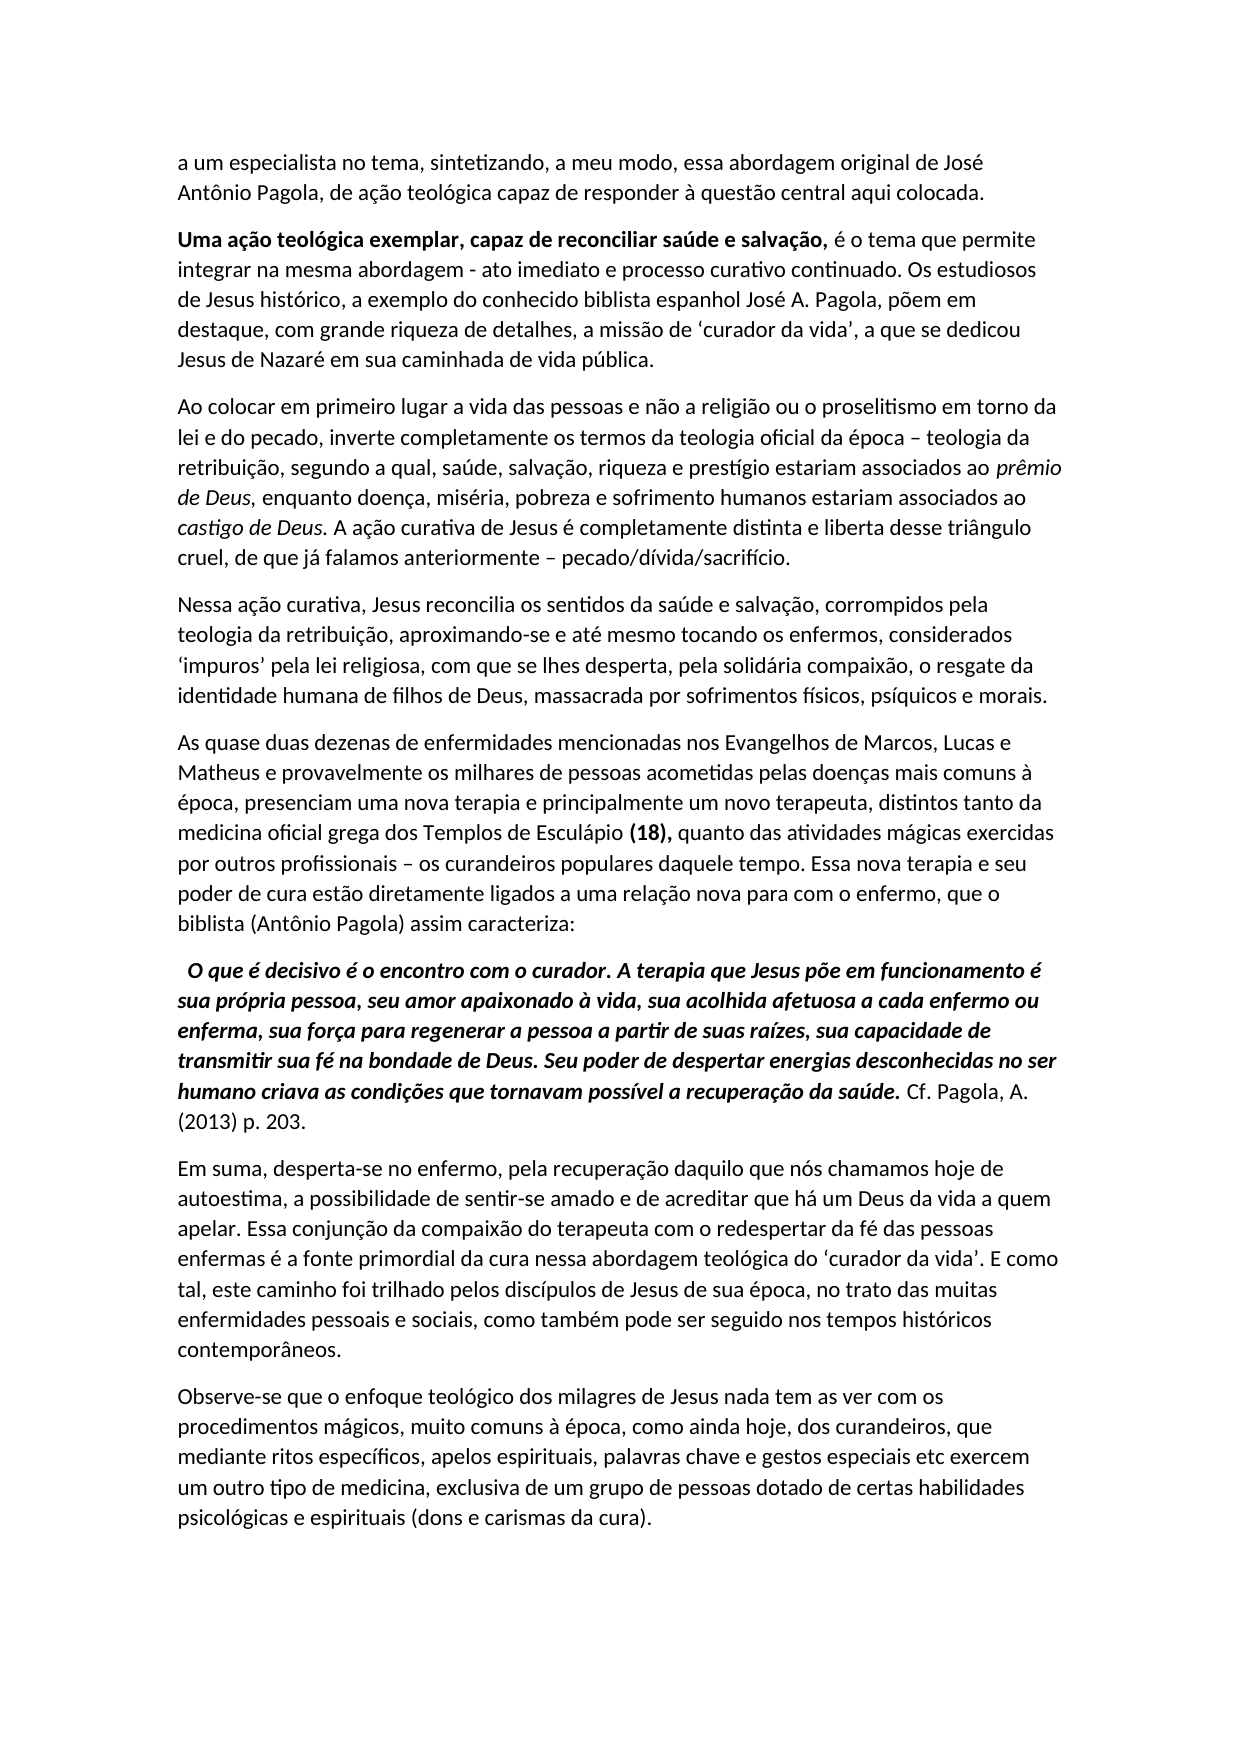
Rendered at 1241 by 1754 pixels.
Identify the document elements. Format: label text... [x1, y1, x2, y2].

text Nessa ação curativa, Jesus reconcilia os sentidos da saúde e salvação, corrompidos pela teologia da retribuição, aproximando-se e até mesmo tocando os enfermos, considerados ‘impuros’ pela lei religiosa, com que se lhes desperta, pela solidária compaixão, o resgate da identidade humana de filhos de Deus, massacrada por sofrimentos físicos, psíquicos e morais. [177, 590, 1063, 709]
text Uma ação teológica exemplar, capaz de reconciliar saúde e salvação, é o tema que permite integrar na mesma abordagem - ato imediato e processo curativo continuado. Os estudiosos de Jesus histórico, a exemplo do conhecido biblista espanhol José A. Pagola, põem em destaque, com grande riqueza de detalhes, a missão de ‘curador da vida’, a que se dedicou Jesus de Nazaré em sua caminhada de vida pública. [177, 225, 1063, 373]
text Em suma, desperta-se no enfermo, pela recuperação daquilo que nós chamamos hoje de autoestima, a possibilidade de sentir-se amado e de acreditar que há um Deus da vida a quem apelar. Essa conjunção da compaixão do terapeuta com o redespertar da fé das pessoas enfermas é a fonte primordial da cura nessa abordagem teológica do ‘curador da vida’. E como tal, este caminho foi trilhado pelos discípulos de Jesus de sua época, no trato das muitas enfermidades pessoais e sociais, como também pode ser seguido nos tempos históricos contemporâneos. [177, 1154, 1063, 1363]
text O que é decisivo é o encontro com o curador. A terapia que Jesus põe em funcionamento é sua própria pessoa, seu amor apaixonado à vida, sua acolhida afetuosa a cada enfermo ou enferma, sua força para regenerar a pessoa a partir de suas raízes, sua capacidade de transmitir sua fé na bondade de Deus. Seu poder de despertar energias desconhecidas no ser humano criava as condições que tornavam possível a recuperação da saúde. Cf. Pagola, A. (2013) p. 203. [177, 956, 1063, 1135]
text Ao colocar em primeiro lugar a vida das pessoas e não a religião ou o proselitismo em torno da lei e do pecado, inverte completamente os termos da teologia oficial da época – teologia da retribuição, segundo a qual, saúde, salvação, riqueza e prestígio estariam associados ao prêmio de Deus, enquanto doença, miséria, pobreza e sofrimento humanos estariam associados ao castigo de Deus. A ação curativa de Jesus é completamente distinta e liberta desse triângulo cruel, de que já falamos anteriormente – pecado/dívida/sacrifício. [177, 392, 1063, 571]
text Observe-se que o enfoque teológico dos milagres de Jesus nada tem as ver com os procedimentos mágicos, muito comuns à época, como ainda hoje, dos curandeiros, que mediante ritos específicos, apelos espirituais, palavras chave e gestos especiais etc exercem um outro tipo de medicina, exclusiva de um grupo de pessoas dotado de certas habilidades psicológicas e espirituais (dons e carismas da cura). [177, 1382, 1063, 1531]
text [177, 148, 1063, 206]
text As quase duas dezenas de enfermidades mencionadas nos Evangelhos de Marcos, Lucas e Matheus e provavelmente os milhares de pessoas acometidas pelas doenças mais comuns à época, presenciam uma nova terapia e principalmente um novo terapeuta, distintos tanto da medicina oficial grega dos Templos de Esculápio (18), quanto das atividades mágicas exercidas por outros profissionais – os curandeiros populares daquele tempo. Essa nova terapia e seu poder de cura estão diretamente ligados a uma relação nova para com o enfermo, que o biblista (Antônio Pagola) assim caracteriza: [177, 728, 1063, 937]
